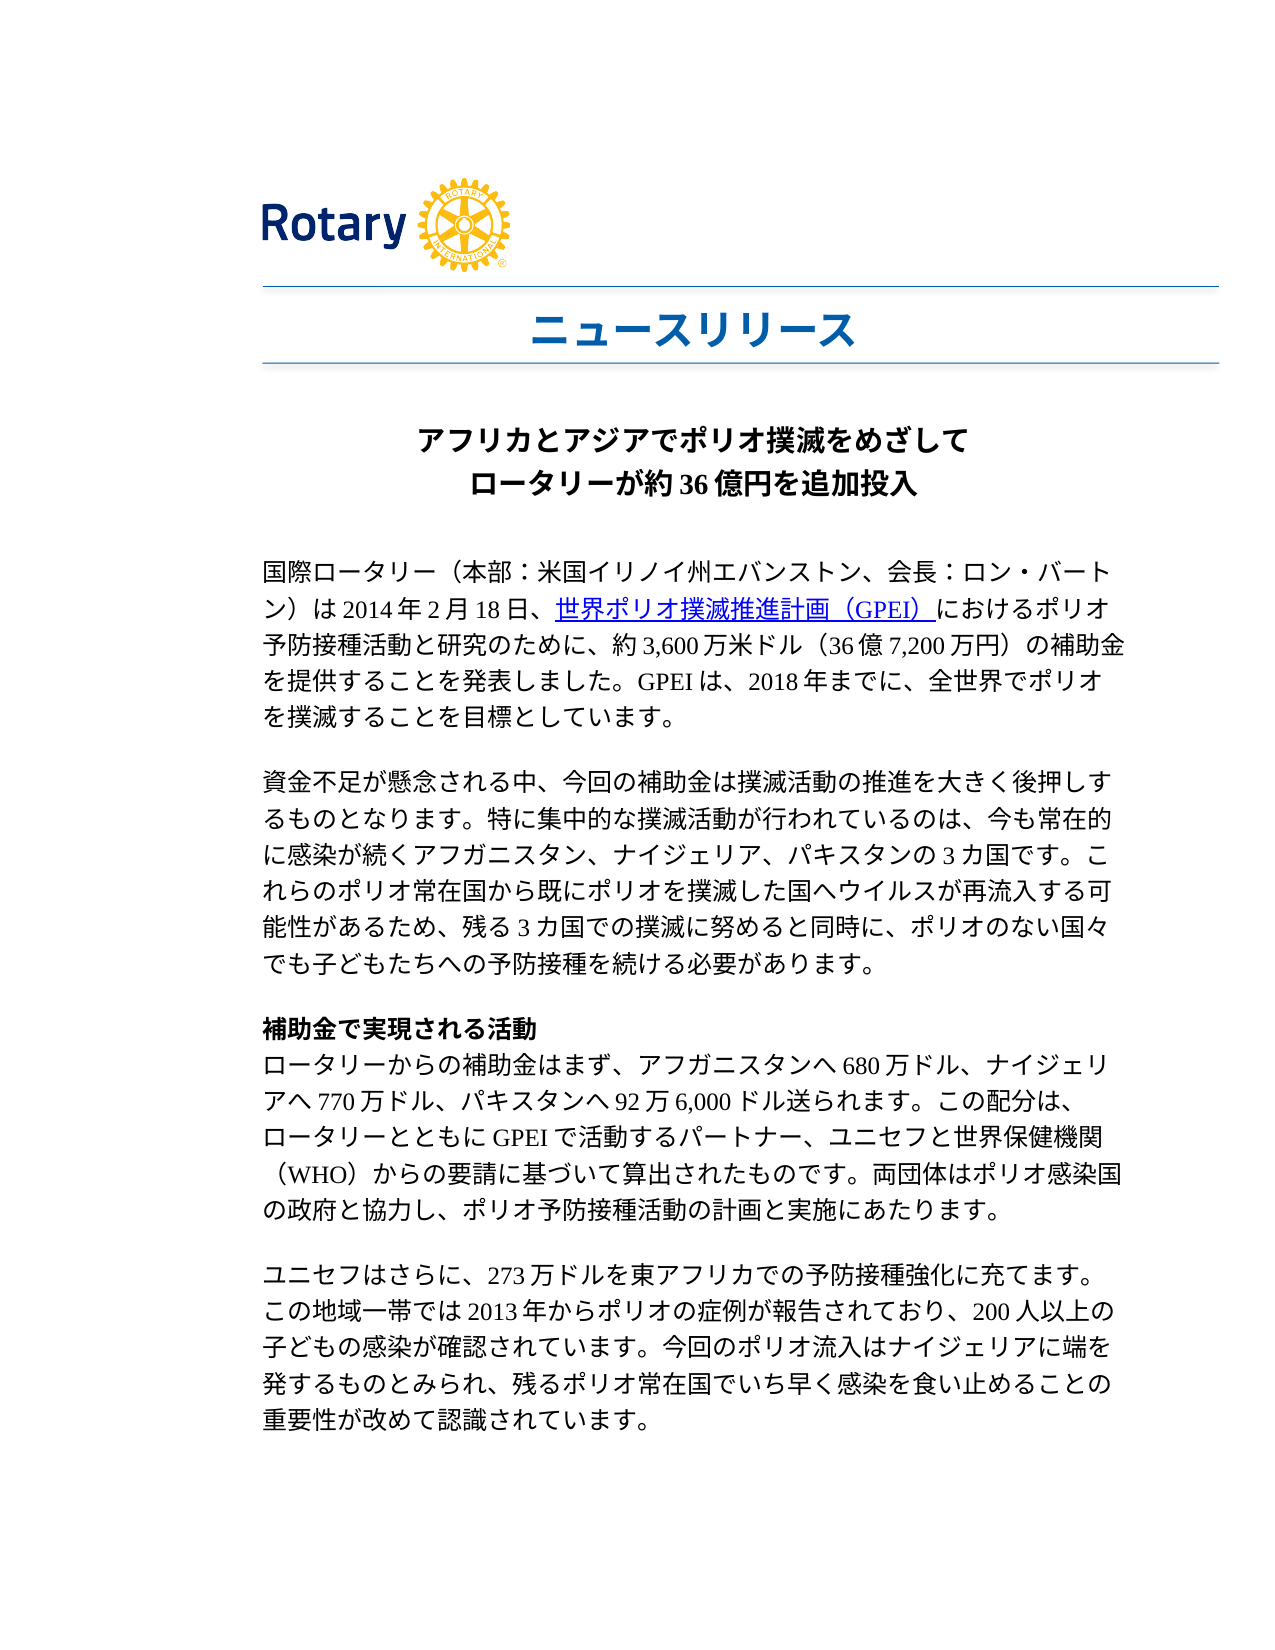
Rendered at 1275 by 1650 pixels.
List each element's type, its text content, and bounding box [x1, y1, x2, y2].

text アフリカとアジアでポリオ撲滅をめざして ロータリーが約36億円を追加投入 [262, 418, 1125, 502]
subtitle ニュースリリース [262, 297, 1125, 357]
text 国際ロータリー（本部：米国イリノイ州エバンストン、会長：ロン・バートン）は2014年2月18日、世界ポリオ撲滅推進計画（GPEI）におけるポリオ予防接種活動と研究のために、約3,600万米ドル（36億7,200万円）の補助金を提供することを発表しました。GPEIは、2018年までに、全世界でポリオを撲滅することを目標としています。 [262, 553, 1125, 734]
text ユニセフはさらに、273万ドルを東アフリカでの予防接種強化に充てます。この地域一帯では2013年からポリオの症例が報告されており、200人以上の子どもの感染が確認されています。今回のポリオ流入はナイジェリアに端を発するものとみられ、残るポリオ常在国でいち早く感染を食い止めることの重要性が改めて認識されています。 [262, 1255, 1125, 1437]
picture [262, 178, 510, 272]
text ロータリーからの補助金はまず、アフガニスタンへ680万ドル、ナイジェリアへ770万ドル、パキスタンへ92万6,000ドル送られます。この配分は、ロータリーとともにGPEIで活動するパートナー、ユニセフと世界保健機関（WHO）からの要請に基づいて算出されたものです。両団体はポリオ感染国の政府と協力し、ポリオ予防接種活動の計画と実施にあたります。 [262, 1045, 1125, 1227]
text 資金不足が懸念される中、今回の補助金は撲滅活動の推進を大きく後押しするものとなります。特に集中的な撲滅活動が行われているのは、今も常在的に感染が続くアフガニスタン、ナイジェリア、パキスタンの3カ国です。これらのポリオ常在国から既にポリオを撲滅した国へウイルスが再流入する可能性があるため、残る3カ国での撲滅に努めると同時に、ポリオのない国々でも子どもたちへの予防接種を続ける必要があります。 [262, 763, 1125, 980]
text 補助金で実現される活動 [262, 1009, 1125, 1045]
